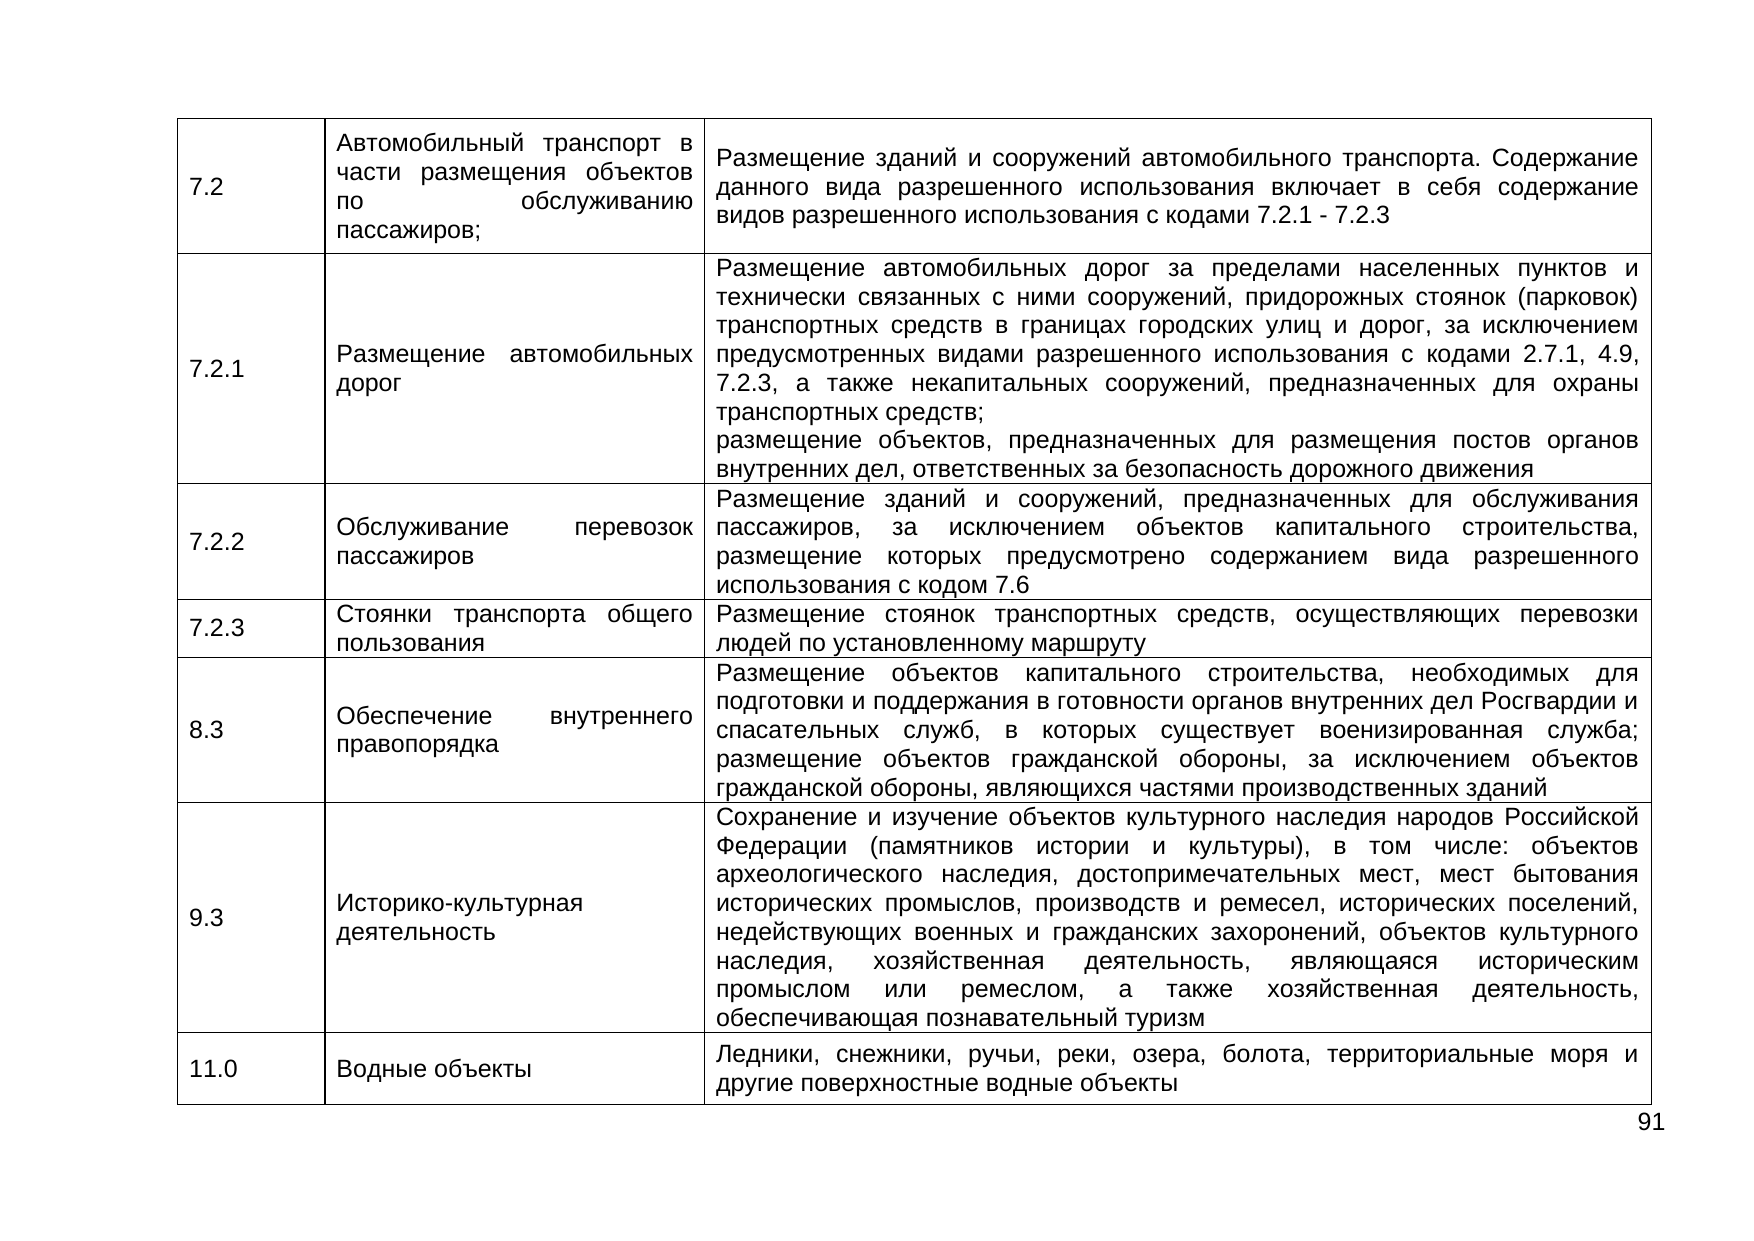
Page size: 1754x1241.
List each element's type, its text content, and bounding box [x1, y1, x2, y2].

table_cell Размещение зданий и сооружений автомобильного транспорта. Содержание данного вида разрешенного использования включает в себя содержание видов разрешенного использования с кодами 7.2.1 - 7.2.3 [705, 119, 1651, 252]
table_cell Размещение объектов капитального строительства, необходимых для подготовки и поддержания в готовности органов внутренних дел Росгвардии и спасательных служб, в которых существует военизированная служба; размещение объектов гражданской обороны, за исключением объектов гражданской обороны, являющихся частями производственных зданий [705, 658, 1651, 801]
table_cell 7.2.3 [178, 600, 324, 657]
table_cell Водные объекты [326, 1033, 704, 1104]
table_cell 7.2 [178, 119, 324, 252]
table_cell Обслуживание перевозок пассажиров [326, 484, 704, 598]
table_cell 11.0 [178, 1033, 324, 1104]
table_cell Сохранение и изучение объектов культурного наследия народов Российской Федерации (памятников истории и культуры), в том числе: объектов археологического наследия, достопримечательных мест, мест бытования исторических промыслов, производств и ремесел, исторических поселений, недействующих военных и гражданских захоронений, объектов культурного наследия, хозяйственная деятельность, являющаяся историческим промыслом или ремеслом, а также хозяйственная деятельность, обеспечивающая познавательный туризм [705, 803, 1651, 1032]
table_cell Стоянки транспорта общего пользования [326, 600, 704, 657]
table_cell Обеспечение внутреннего правопорядка [326, 658, 704, 801]
table_cell Размещение автомобильных дорог за пределами населенных пунктов и технически связанных с ними сооружений, придорожных стоянок (парковок) транспортных средств в границах городских улиц и дорог, за исключением предусмотренных видами разрешенного использования с кодами 2.7.1, 4.9, 7.2.3, а также некапитальных сооружений, предназначенных для охраны транспортных средств; размещение объектов, предназначенных для размещения постов органов внутренних дел, ответственных за безопасность дорожного движения [705, 254, 1651, 483]
table_cell Размещение стоянок транспортных средств, осуществляющих перевозки людей по установленному маршруту [705, 600, 1651, 657]
table_cell Ледники, снежники, ручьи, реки, озера, болота, территориальные моря и другие поверхностные водные объекты [705, 1033, 1651, 1104]
table_cell Историко-культурная деятельность [326, 803, 704, 1032]
table_cell Размещение автомобильных дорог [326, 254, 704, 483]
table_cell 9.3 [178, 803, 324, 1032]
table_cell 8.3 [178, 658, 324, 801]
table_cell 7.2.2 [178, 484, 324, 598]
table_cell 7.2.1 [178, 254, 324, 483]
table_cell Автомобильный транспорт в части размещения объектов по обслуживанию пассажиров; [326, 119, 704, 252]
table_cell Размещение зданий и сооружений, предназначенных для обслуживания пассажиров, за исключением объектов капитального строительства, размещение которых предусмотрено содержанием вида разрешенного использования с кодом 7.6 [705, 484, 1651, 598]
